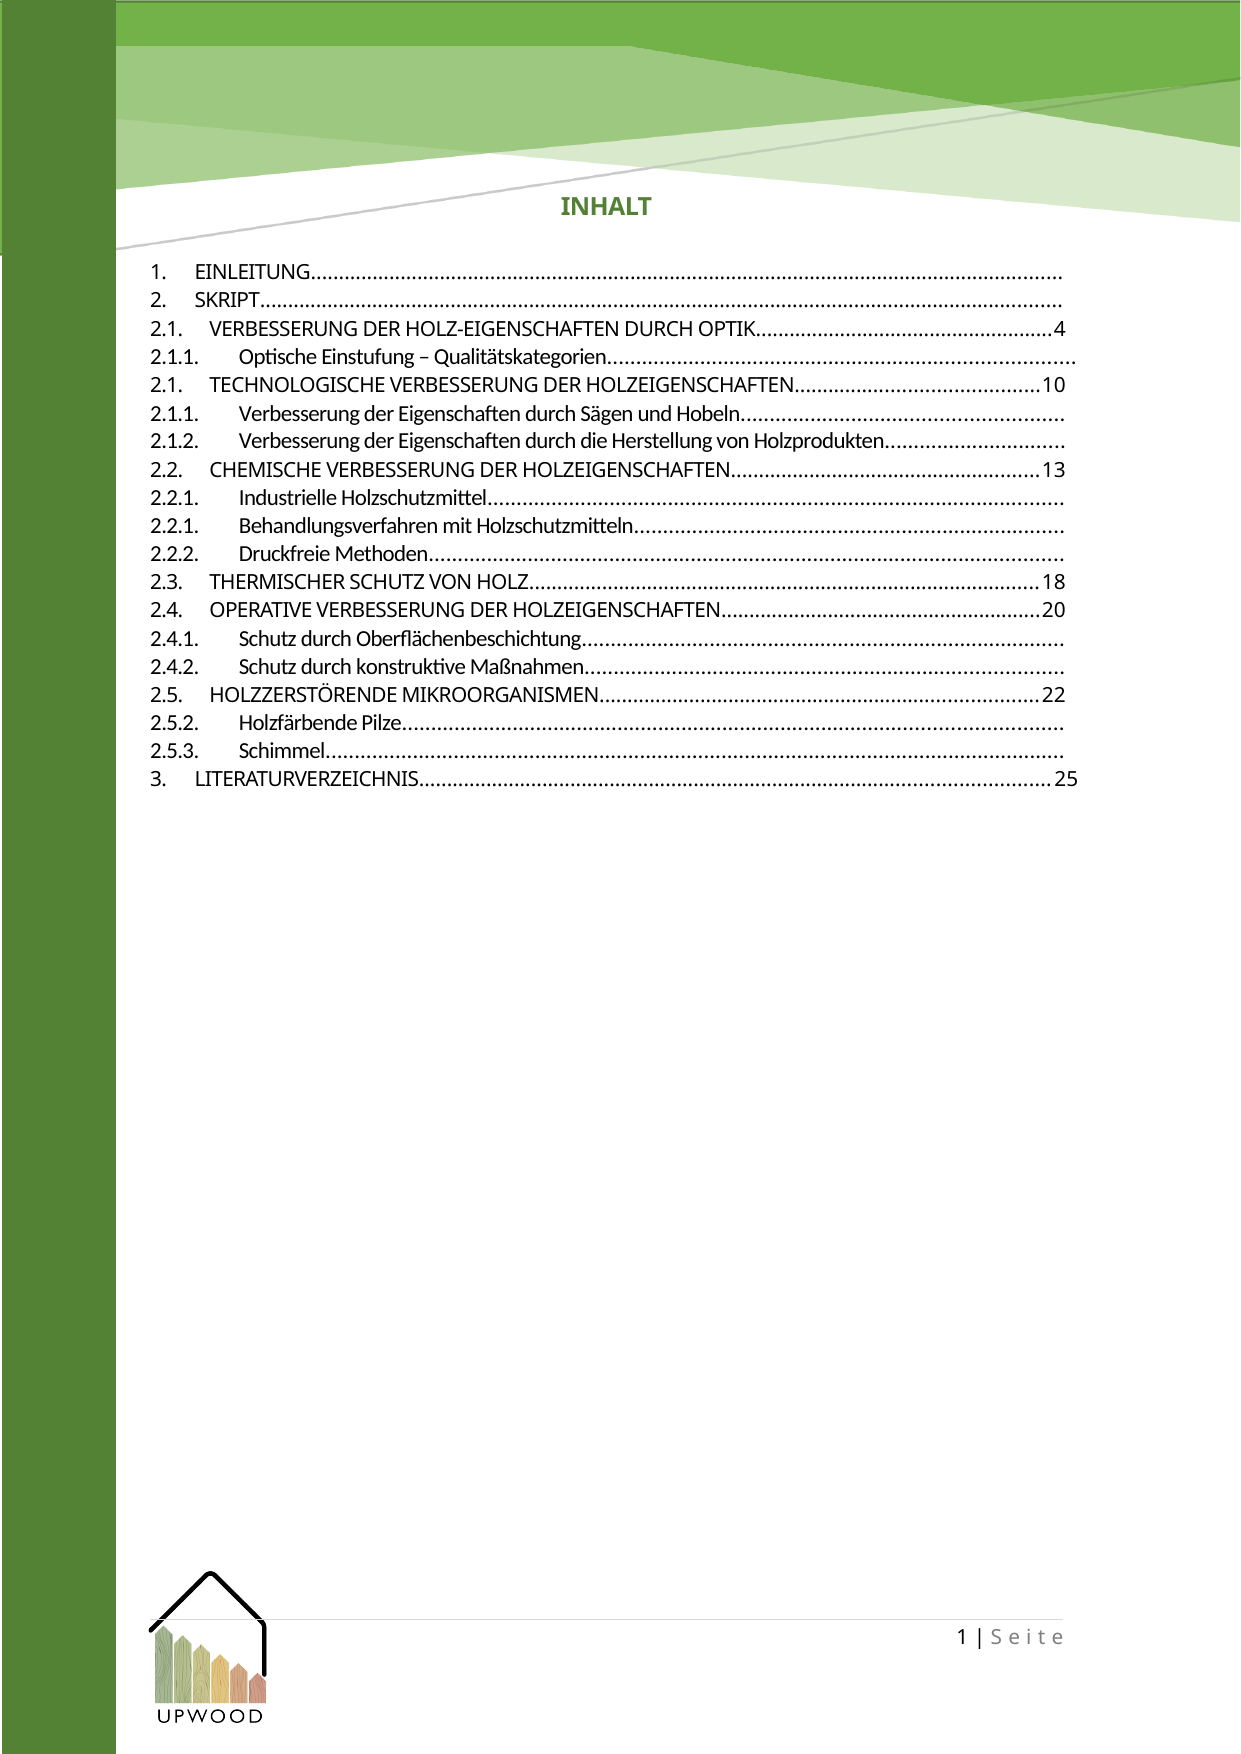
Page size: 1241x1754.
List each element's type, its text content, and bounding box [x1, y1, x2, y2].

picture [148, 1571, 267, 1723]
text INHALT [150, 189, 1063, 223]
picture [116, 46, 1241, 283]
